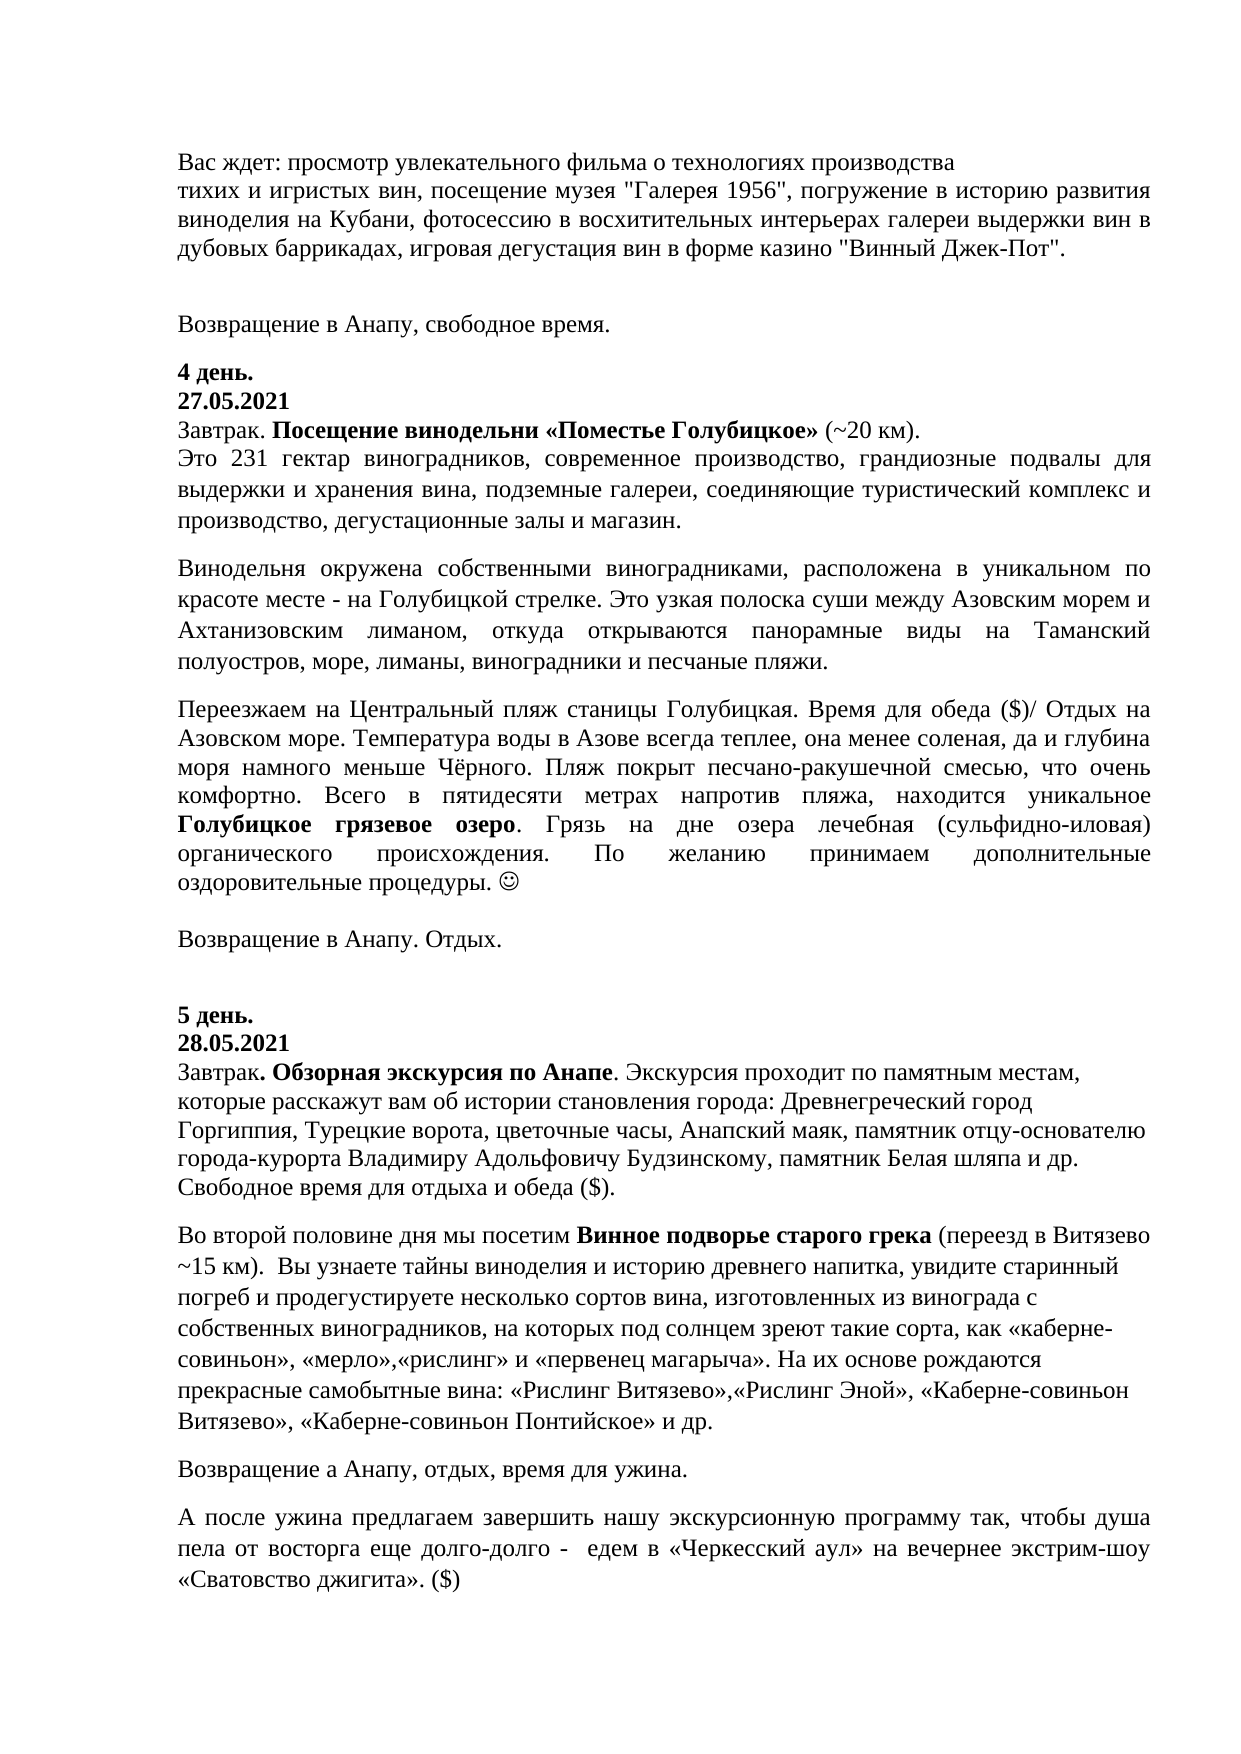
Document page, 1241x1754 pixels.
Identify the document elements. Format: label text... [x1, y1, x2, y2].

text Вас ждет: просмотр увлекательного фильма о технологиях производства [177, 147, 1152, 176]
text Возвращение а Анапу, отдых, время для ужина. [177, 1454, 1152, 1483]
text Это 231 гектар виноградников, современное производство, грандиозные подвалы для выдержки и хранения вина, подземные галереи, соединяющие туристический комплекс и производство, дегустационные залы и магазин. [177, 443, 1152, 534]
text Возвращение в Анапу. Отдых. [177, 924, 1152, 953]
text Завтрак. Обзорная экскурсия по Анапе. Экскурсия проходит по памятным местам, которые расскажут вам об истории становления города: Древнегреческий город Горгиппия, Турецкие ворота, цветочные часы, Анапский маяк, памятник отцу-основателю города-курорта Владимиру Адольфовичу Будзинскому, памятник Белая шляпа и др. [177, 1057, 1152, 1172]
text Винодельня окружена собственными виноградниками, расположена в уникальном по красоте месте - на Голубицкой стрелке. Это узкая полоска суши между Азовским морем и Ахтанизовским лиманом, откуда открываются панорамные виды на Таманский полуостров, море, лиманы, виноградники и песчаные пляжи. [177, 553, 1152, 675]
text тихих и игристых вин, посещение музея "Галерея 1956", погружение в историю развития виноделия на Кубани, фотосессию в восхитительных интерьерах галереи выдержки вин в дубовых баррикадах, игровая дегустация вин в форме казино "Винный Джек-Пот". [177, 176, 1152, 262]
text Возвращение в Анапу, свободное время. [177, 309, 1152, 338]
text 4 день. [177, 357, 1152, 386]
text Переезжаем на Центральный пляж станицы Голубицкая. Время для обеда ($)/ Отдых на Азовском море. Температура воды в Азове всегда теплее, она менее соленая, да и глубина моря намного меньше Чёрного. Пляж покрыт песчано-ракушечной смесью, что очень комфортно. Всего в пятидесяти метрах напротив пляжа, находится уникальное Голубицкое грязевое озеро. Грязь на дне озера лечебная (сульфидно-иловая) органического происхождения. По желанию принимаем дополнительные оздоровительные процедуры. [177, 694, 1152, 895]
text Завтрак. Посещение винодельни «Поместье Голубицкое» (~20 км). [177, 415, 1152, 443]
text 28.05.2021 [177, 1028, 1152, 1057]
text 5 день. [177, 1000, 1152, 1028]
text Свободное время для отдыха и обеда ($). [177, 1172, 1152, 1201]
text Во второй половине дня мы посетим Винное подворье старого грека (переезд в Витязево ~15 км). Вы узнаете тайны виноделия и историю древнего напитка, увидите старинный погреб и продегустируете несколько сортов вина, изготовленных из винограда с собственных виноградников, на которых под солнцем зреют такие сорта, как «каберне-совиньон», «мерло»,«рислинг» и «первенец магарыча». На их основе рождаются прекрасные самобытные вина: «Рислинг Витязево»,«Рислинг Эной», «Каберне-совиньон Витязево», «Каберне-совиньон Понтийское» и др. [177, 1220, 1152, 1435]
text 27.05.2021 [177, 386, 1152, 415]
text А после ужина предлагаем завершить нашу экскурсионную программу так, чтобы душа пела от восторга еще долго-долго - едем в «Черкесский аул» на вечернее экстрим-шоу «Сватовство джигита». ($) [177, 1561, 1152, 1592]
